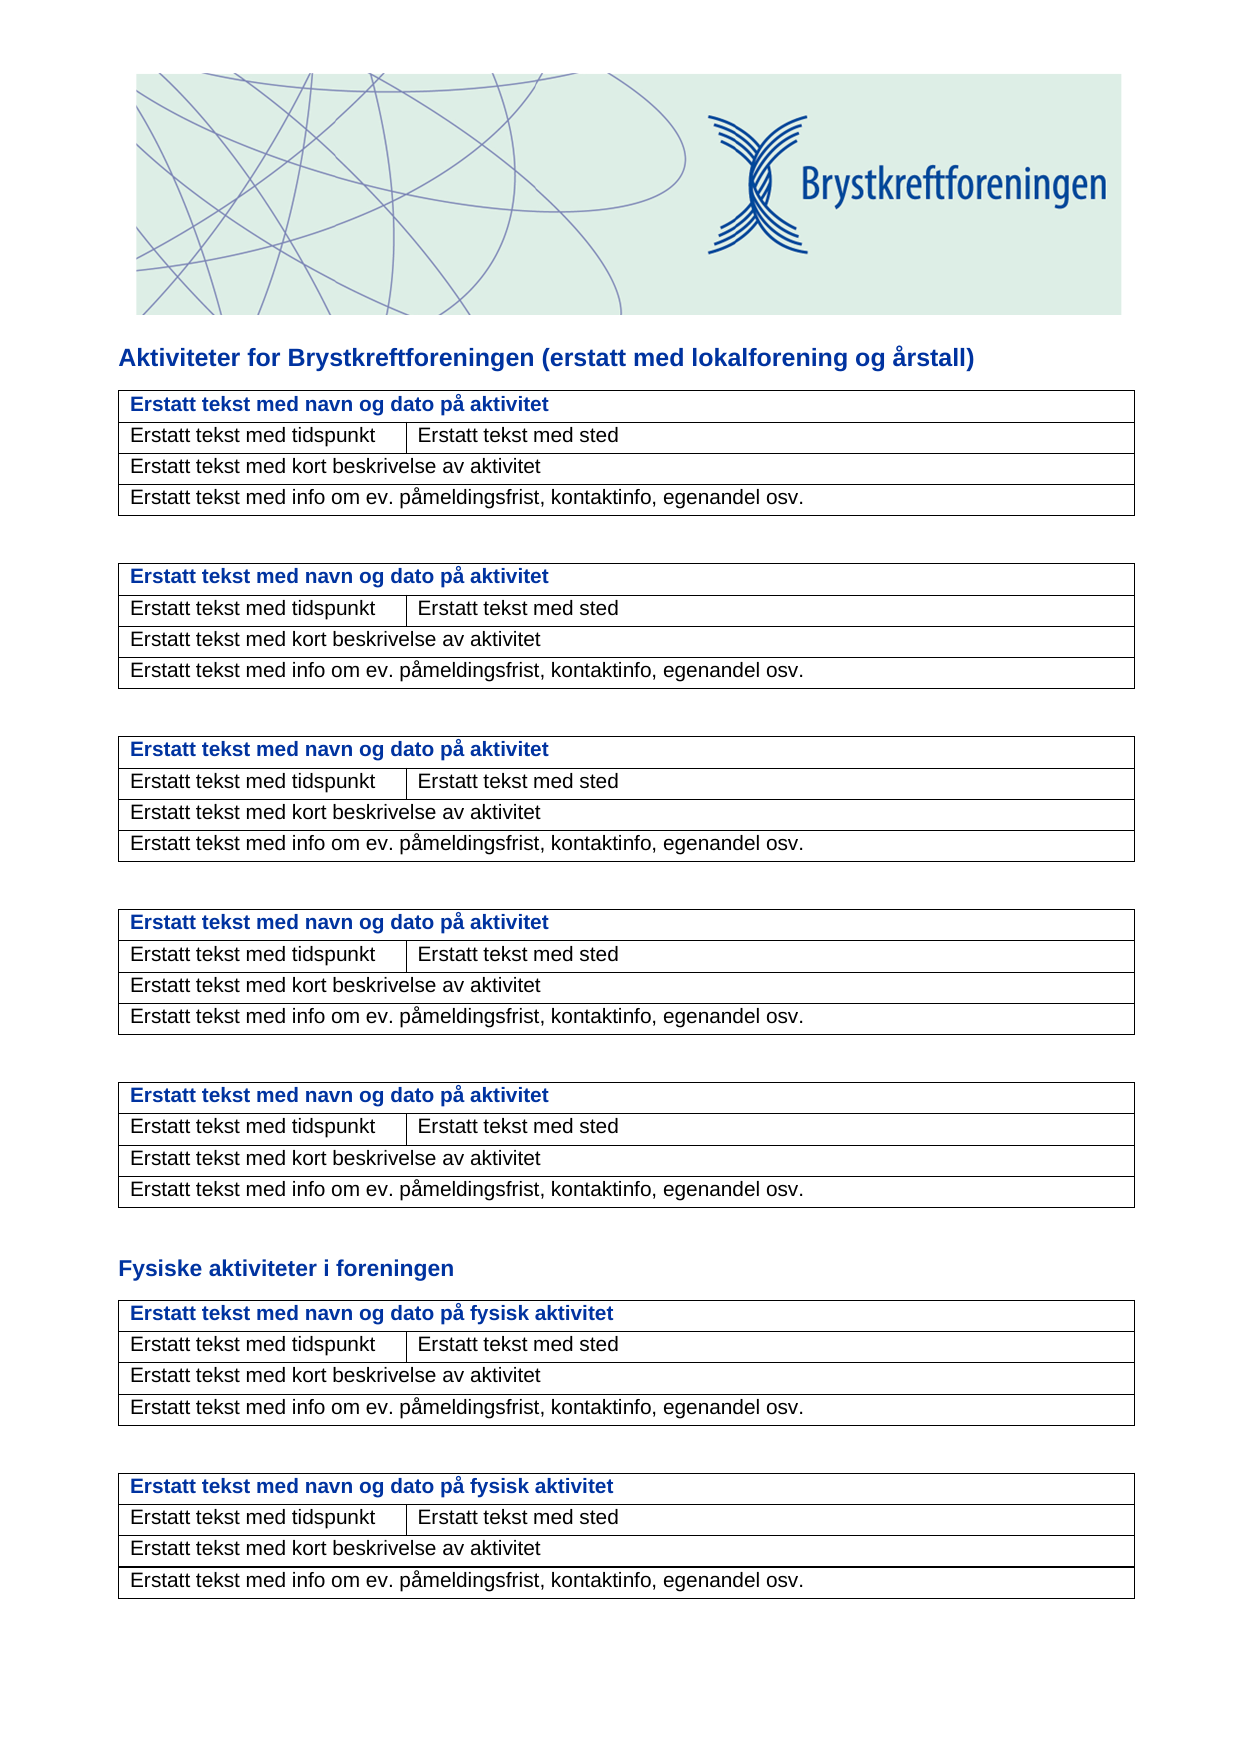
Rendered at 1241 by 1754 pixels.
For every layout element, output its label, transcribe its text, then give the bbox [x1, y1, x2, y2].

table_cell Erstatt tekst med info om ev. påmeldingsfrist, kontaktinfo, egenandel osv. [119, 1395, 1134, 1425]
table_cell Erstatt tekst med sted [407, 1505, 1134, 1535]
table_cell Erstatt tekst med info om ev. påmeldingsfrist, kontaktinfo, egenandel osv. [119, 831, 1134, 861]
table_cell Erstatt tekst med tidspunkt [119, 1505, 406, 1535]
table_cell Erstatt tekst med sted [407, 769, 1134, 799]
table_header Erstatt tekst med navn og dato på aktivitet [119, 391, 1134, 422]
text Aktiviteter for Brystkreftforeningen (erstatt med lokalforening og årstall) [118, 343, 1122, 372]
table_cell Erstatt tekst med tidspunkt [119, 1332, 406, 1362]
table_header Erstatt tekst med navn og dato på aktivitet [119, 910, 1134, 940]
table_header Erstatt tekst med navn og dato på fysisk aktivitet [119, 1474, 1134, 1504]
table_cell Erstatt tekst med kort beskrivelse av aktivitet [119, 800, 1134, 830]
table_cell Erstatt tekst med info om ev. påmeldingsfrist, kontaktinfo, egenandel osv. [119, 1177, 1134, 1207]
table_cell Erstatt tekst med sted [407, 596, 1134, 626]
table_cell Erstatt tekst med sted [407, 1332, 1134, 1362]
table_cell Erstatt tekst med sted [407, 1114, 1134, 1144]
table_cell Erstatt tekst med kort beskrivelse av aktivitet [119, 627, 1134, 657]
table_cell Erstatt tekst med tidspunkt [119, 596, 406, 626]
text Fysiske aktiviteter i foreningen [118, 1255, 1122, 1281]
table_cell Erstatt tekst med info om ev. påmeldingsfrist, kontaktinfo, egenandel osv. [119, 658, 1134, 688]
table_header Erstatt tekst med navn og dato på aktivitet [119, 564, 1134, 594]
table_cell Erstatt tekst med kort beskrivelse av aktivitet [119, 1363, 1134, 1393]
table_cell Erstatt tekst med sted [407, 423, 1134, 453]
table_cell Erstatt tekst med tidspunkt [119, 769, 406, 799]
table_cell Erstatt tekst med tidspunkt [119, 941, 406, 972]
table_cell Erstatt tekst med kort beskrivelse av aktivitet [119, 454, 1134, 484]
table_cell Erstatt tekst med tidspunkt [119, 423, 406, 453]
table_cell Erstatt tekst med kort beskrivelse av aktivitet [119, 1146, 1134, 1176]
table_cell Erstatt tekst med sted [407, 941, 1134, 972]
table_cell Erstatt tekst med kort beskrivelse av aktivitet [119, 1536, 1134, 1566]
table_header Erstatt tekst med navn og dato på fysisk aktivitet [119, 1301, 1134, 1331]
table_header Erstatt tekst med navn og dato på aktivitet [119, 1083, 1134, 1113]
table_cell Erstatt tekst med info om ev. påmeldingsfrist, kontaktinfo, egenandel osv. [119, 485, 1134, 515]
table_cell Erstatt tekst med info om ev. påmeldingsfrist, kontaktinfo, egenandel osv. [119, 1004, 1134, 1034]
table_cell Erstatt tekst med kort beskrivelse av aktivitet [119, 973, 1134, 1003]
table_cell Erstatt tekst med tidspunkt [119, 1114, 406, 1144]
table_cell Erstatt tekst med info om ev. påmeldingsfrist, kontaktinfo, egenandel osv. [119, 1568, 1134, 1598]
table_header Erstatt tekst med navn og dato på aktivitet [119, 737, 1134, 767]
